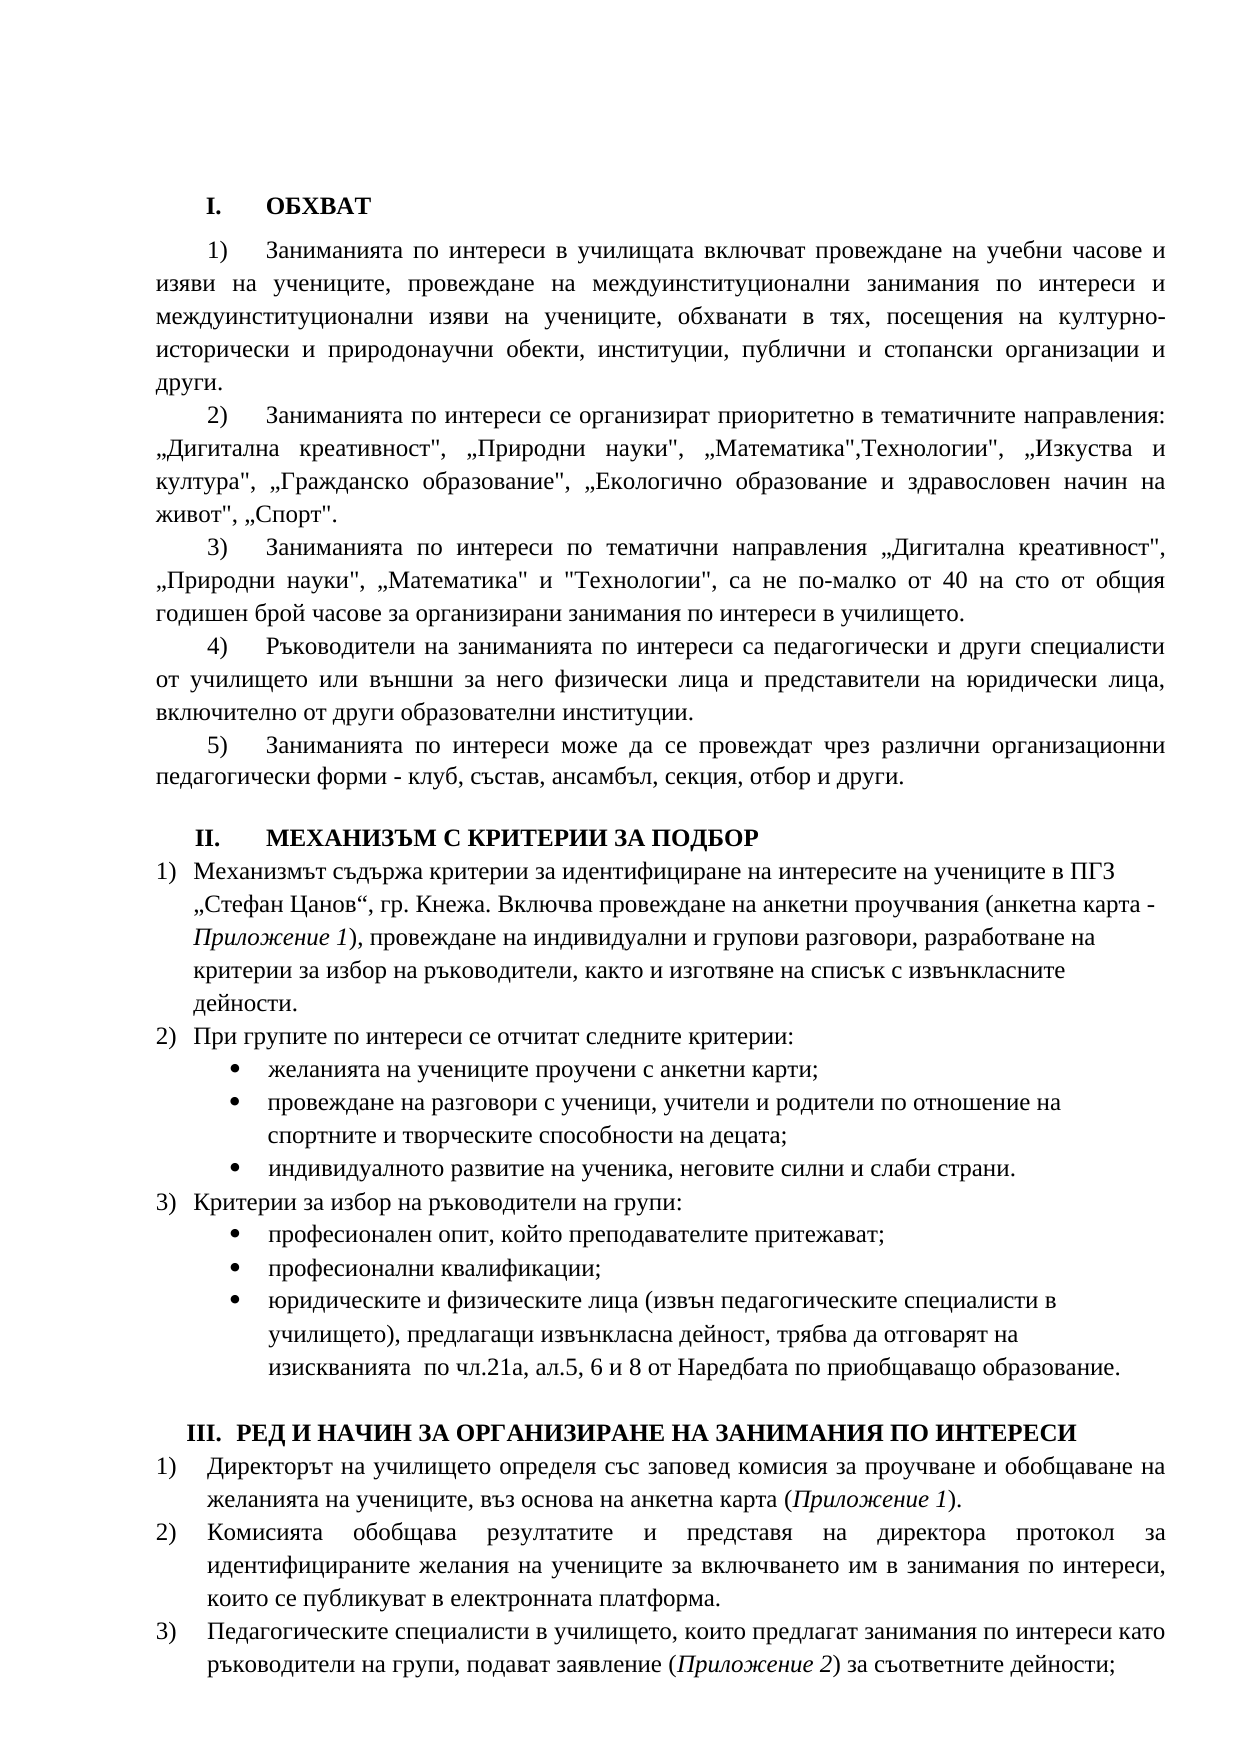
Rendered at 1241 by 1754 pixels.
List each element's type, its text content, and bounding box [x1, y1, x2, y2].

list Заниманията по интереси се организират приоритетно в тематичните направления: „Дигитална креативност", „Природни науки", „Математика",Технологии", „Изкуства и култура", „Гражданско образование", „Екологично образование и здравословен начин на живот", „Спорт". [156, 400, 1167, 528]
list ОБХВАТ [162, 191, 1167, 220]
list професионален опит, който преподавателите притежават; [231, 1219, 1167, 1248]
list индивидуалното развитие на ученика, неговите силни и слаби страни. [231, 1153, 1167, 1182]
list РЕД И НАЧИН ЗА ОРГАНИЗИРАНЕ НА ЗАНИМАНИЯ ПО ИНТЕРЕСИ [222, 1418, 1167, 1446]
list Комисията обобщава резултатите и представя на директора протокол за идентифицираните желания на учениците за включването им в занимания по интереси, които се публикуват в електронната платформа. [156, 1517, 1167, 1612]
list юридическите и физическите лица (извън педагогическите специалисти в училището), предлагащи извънкласна дейност, трябва да отговарят на изискванията по чл.21а, ал.5, 6 и 8 от Наредбата по приобщаващо образование. [231, 1286, 1167, 1380]
list Механизмът съдържа критерии за идентифициране на интересите на учениците в ПГЗ „Стефан Цанов“, гр. Кнежа. Включва провеждане на анкетни проучвания (анкетна карта - Приложение 1), провеждане на индивидуални и групови разговори, разработване на критерии за избор на ръководители, както и изготвяне на списък с извънкласните дейности. [156, 856, 1167, 1017]
list професионални квалификации; [231, 1253, 1167, 1281]
list Заниманията по интереси по тематични направления „Дигитална креативност", „Природни науки", „Математика" и "Технологии", са не по-малко от 40 на сто от общия годишен брой часове за организирани занимания по интереси в училището. [156, 532, 1167, 627]
list Критерии за избор на ръководители на групи: [156, 1187, 1167, 1215]
list желанията на учениците проучени с анкетни карти; [231, 1054, 1167, 1083]
list Педагогическите специалисти в училището, които предлагат занимания по интереси като ръководители на групи, подават заявление (Приложение 2) за съответните дейности; [156, 1616, 1167, 1678]
list Ръководители на заниманията по интереси са педагогически и други специалисти от училището или външни за него физически лица и представители на юридически лица, включително от други образователни институции. [156, 631, 1167, 726]
list провеждане на разговори с ученици, учители и родители по отношение на спортните и творческите способности на децата; [230, 1087, 1167, 1149]
list МЕХАНИЗЪМ С КРИТЕРИИ ЗА ПОДБОР [220, 823, 1167, 852]
list Заниманията по интереси може да се провеждат чрез различни организационни педагогически форми - клуб, състав, ансамбъл, секция, отбор и други. [156, 730, 1167, 790]
list Заниманията по интереси в училищата включват провеждане на учебни часове и изяви на учениците, провеждане на междуинституционални занимания по интереси и междуинституционални изяви на учениците, обхванати в тях, посещения на културно-исторически и природонаучни обекти, институции, публични и стопански организации и други. [156, 235, 1167, 396]
list Директорът на училището определя със заповед комисия за проучване и обобщаване на желанията на учениците, въз основа на анкетна карта (Приложение 1). [156, 1451, 1167, 1512]
list При групите по интереси се отчитат следните критерии: [156, 1021, 1167, 1050]
